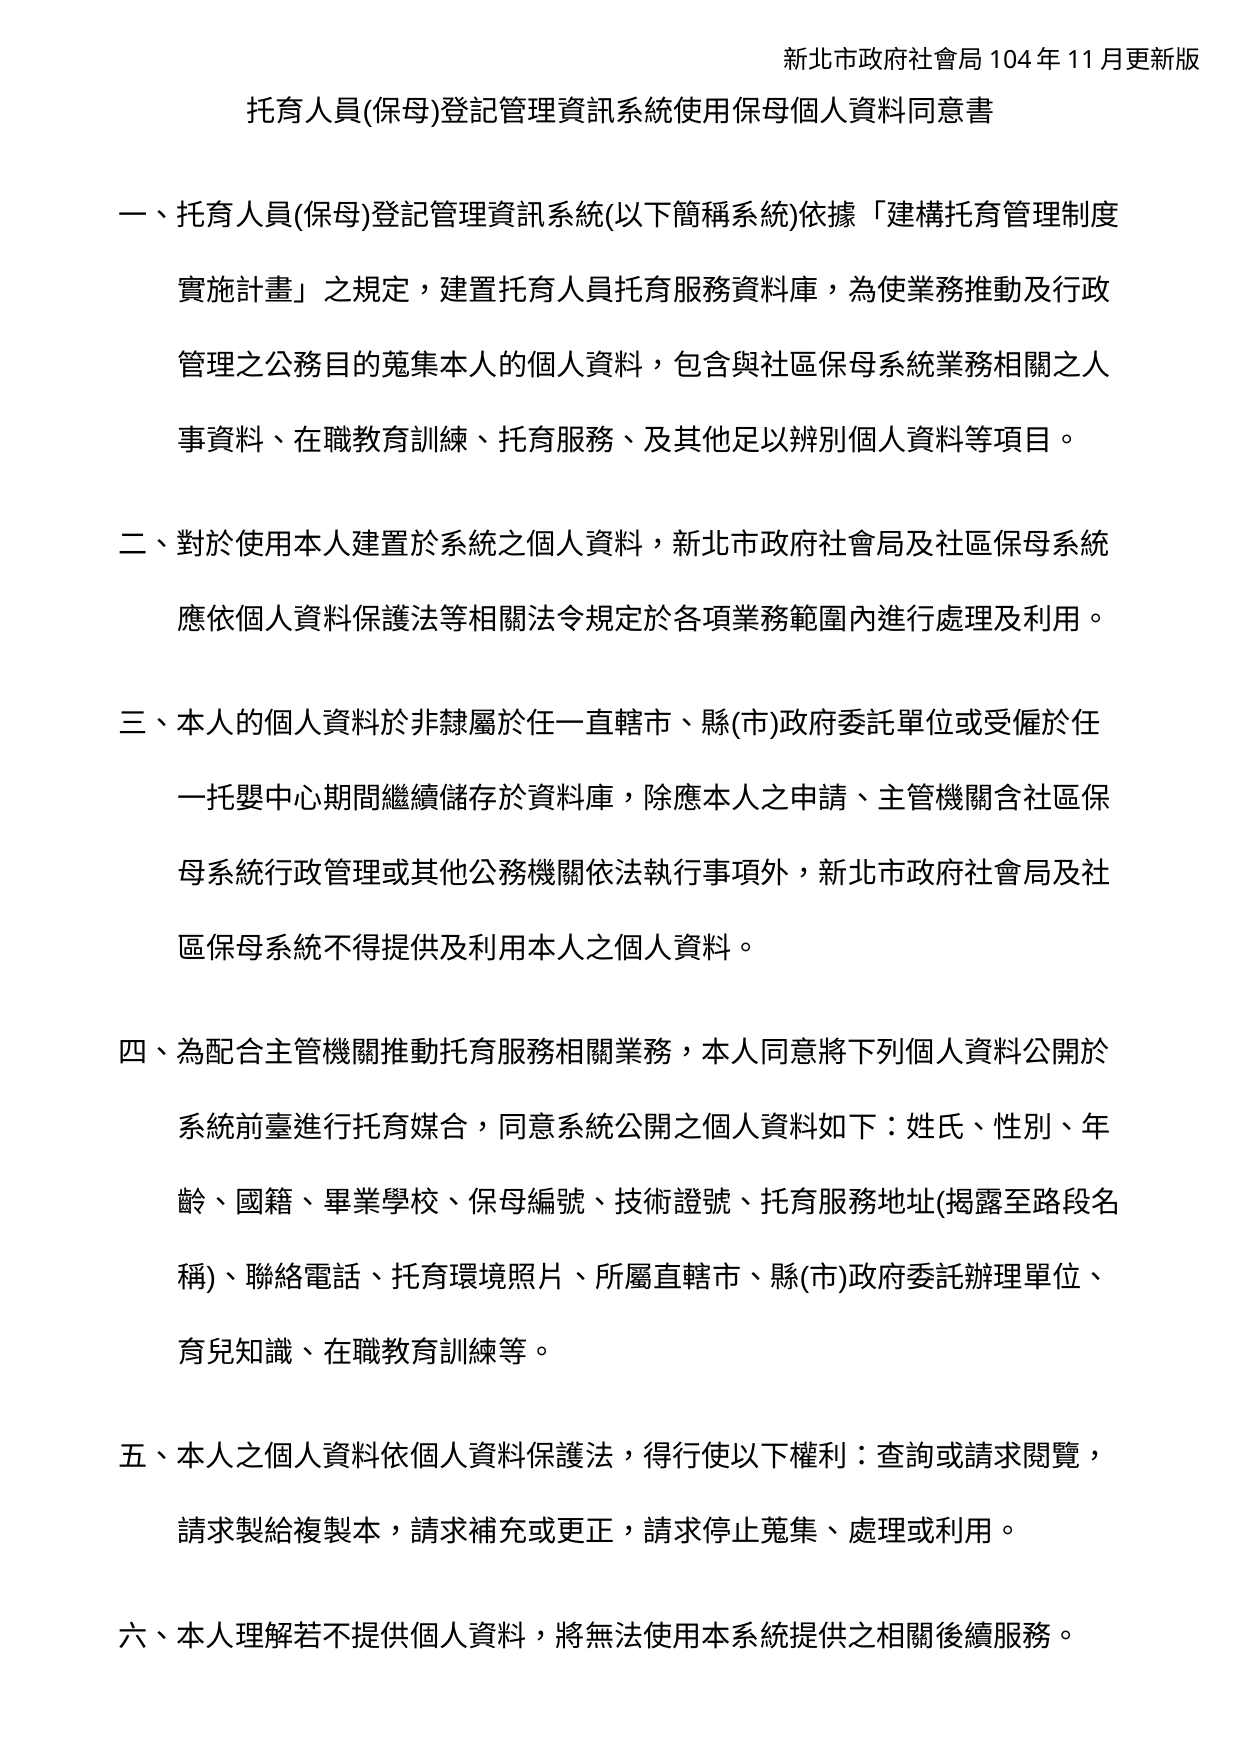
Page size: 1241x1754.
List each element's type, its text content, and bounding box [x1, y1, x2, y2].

text 五、本人之個人資料依個人資料保護法，得行使以下權利：查詢或請求閱覽，請求製給複製本，請求補充或更正，請求停止蒐集、處理或利用。 [118, 1417, 1122, 1567]
text 二、對於使用本人建置於系統之個人資料，新北市政府社會局及社區保母系統應依個人資料保護法等相關法令規定於各項業務範圍內進行處理及利用。 [118, 504, 1122, 654]
text 托育人員(保母)登記管理資訊系統使用保母個人資料同意書 [118, 71, 1122, 146]
text 一、托育人員(保母)登記管理資訊系統(以下簡稱系統)依據「建構托育管理制度實施計畫」之規定，建置托育人員托育服務資料庫，為使業務推動及行政管理之公務目的蒐集本人的個人資料，包含與社區保母系統業務相關之人事資料、在職教育訓練、托育服務、及其他足以辨別個人資料等項目。 [118, 175, 1122, 475]
text 六、本人理解若不提供個人資料，將無法使用本系統提供之相關後續服務。 [118, 1596, 1122, 1671]
text 四、為配合主管機關推動托育服務相關業務，本人同意將下列個人資料公開於系統前臺進行托育媒合，同意系統公開之個人資料如下：姓氏、性別、年齡、國籍、畢業學校、保母編號、技術證號、托育服務地址(揭露至路段名稱)、聯絡電話、托育環境照片、所屬直轄市、縣(市)政府委託辦理單位、育兒知識、在職教育訓練等。 [118, 1012, 1122, 1387]
text 三、本人的個人資料於非隸屬於任一直轄市、縣(市)政府委託單位或受僱於任一托嬰中心期間繼續儲存於資料庫，除應本人之申請、主管機關含社區保母系統行政管理或其他公務機關依法執行事項外，新北市政府社會局及社區保母系統不得提供及利用本人之個人資料。 [118, 683, 1122, 983]
